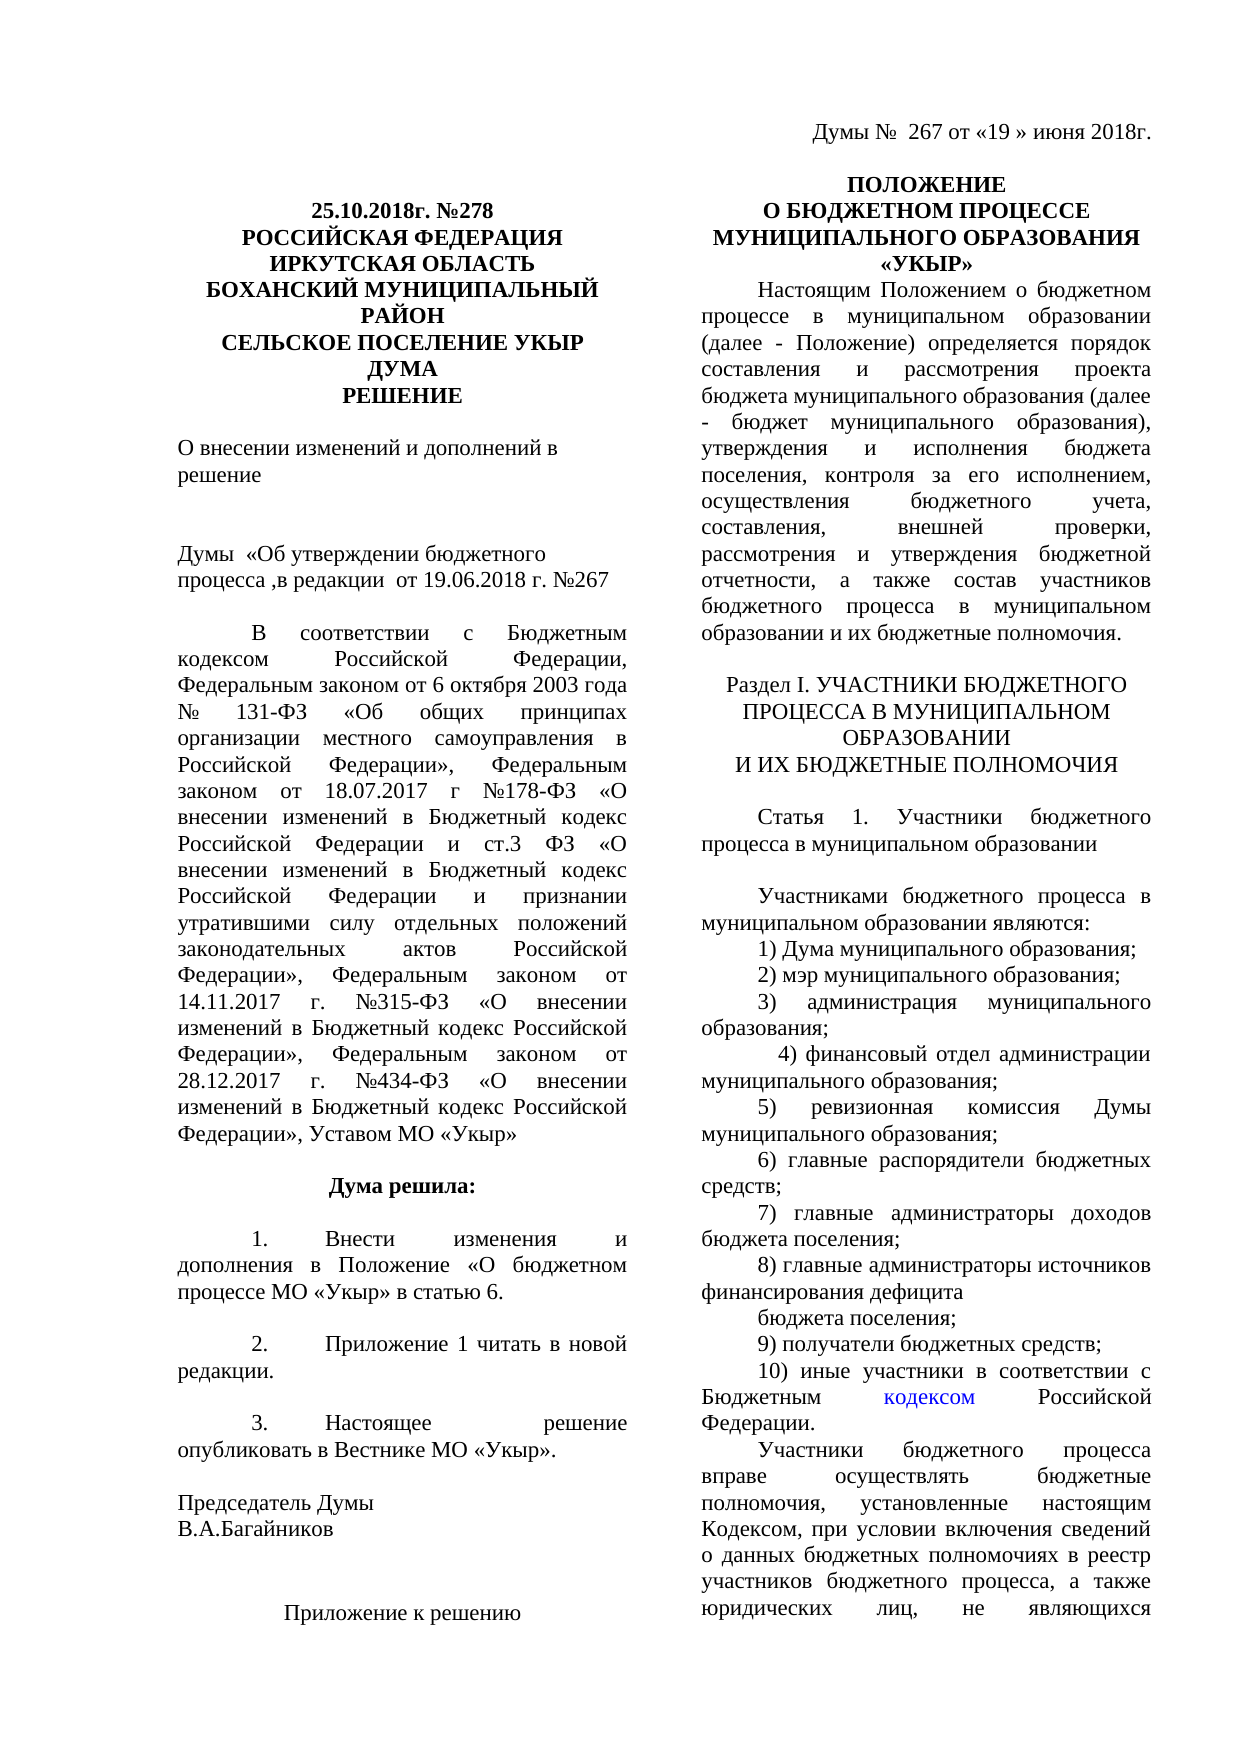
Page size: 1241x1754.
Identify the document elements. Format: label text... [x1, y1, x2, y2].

title Думы «Об утверждении бюджетного процесса ,в редакции от 19.06.2018 г. №267 [177, 540, 627, 592]
list Приложение 1 читать в новой редакции. [177, 1330, 627, 1383]
text 25.10.2018г. №278 [177, 197, 627, 223]
text Раздел I. УЧАСТНИКИ БЮДЖЕТНОГО ПРОЦЕССА В МУНИЦИПАЛЬНОМ ОБРАЗОВАНИИ [701, 672, 1152, 751]
list Настоящее решение опубликовать в Вестнике МО «Укыр». [177, 1409, 627, 1462]
title О внесении изменений и дополнений в решение [177, 434, 627, 487]
text 8) главные администраторы источников финансирования дефицита [701, 1251, 1152, 1304]
text 7) главные администраторы доходов бюджета поселения; [701, 1199, 1152, 1251]
text СЕЛЬСКОЕ ПОСЕЛЕНИЕ УКЫР [177, 329, 627, 355]
text 4) финансовый отдел администрации муниципального образования; [701, 1041, 1152, 1093]
text Участниками бюджетного процесса в муниципальном образовании являются: [701, 882, 1152, 935]
text Настоящим Положением о бюджетном процессе в муниципальном образовании (далее - Положение) определяется порядок составления и рассмотрения проекта бюджета муниципального образования (далее - бюджет муниципального образования), утверждения и исполнения бюджета поселения, контроля за его исполнением, осуществления бюджетного учета, составления, внешней проверки, рассмотрения и утверждения бюджетной отчетности, а также состав участников бюджетного процесса в муниципальном образовании и их бюджетные полномочия. [701, 276, 1152, 645]
text Председатель Думы В.А.Багайников [177, 1488, 627, 1541]
text 5) ревизионная комиссия Думы муниципального образования; [701, 1093, 1152, 1146]
text ПОЛОЖЕНИЕ [701, 171, 1152, 197]
text И ИХ БЮДЖЕТНЫЕ ПОЛНОМОЧИЯ [701, 751, 1152, 777]
text 2) мэр муниципального образования; [701, 961, 1152, 988]
text «УКЫР» [701, 250, 1152, 276]
text Дума решила: [177, 1172, 627, 1199]
text 1) Дума муниципального образования; [701, 935, 1152, 961]
text Приложение к решению [177, 1570, 627, 1625]
text бюджета поселения; [701, 1304, 1152, 1330]
list Внести изменения и дополнения в Положение «О бюджетном процессе МО «Укыр» в статью 6. [177, 1225, 627, 1304]
text РЕШЕНИЕ [177, 382, 628, 408]
text 6) главные распорядители бюджетных средств; [701, 1146, 1152, 1199]
text БОХАНСКИЙ МУНИЦИПАЛЬНЫЙ РАЙОН [177, 276, 627, 329]
text ИРКУТСКАЯ ОБЛАСТЬ [177, 250, 627, 276]
text 10) иные участники в соответствии с Бюджетным кодексом Российской Федерации. [701, 1357, 1152, 1436]
text 3) администрация муниципального образования; [701, 988, 1152, 1041]
text 9) получатели бюджетных средств; [701, 1330, 1152, 1357]
text РОССИЙСКАЯ ФЕДЕРАЦИЯ [177, 223, 627, 250]
text О БЮДЖЕТНОМ ПРОЦЕССЕ МУНИЦИПАЛЬНОГО ОБРАЗОВАНИЯ [701, 197, 1152, 250]
text Статья 1. Участники бюджетного процесса в муниципальном образовании [701, 803, 1152, 856]
text В соответствии с Бюджетным кодексом Российской Федерации, Федеральным законом от 6 октября 2003 года № 131-ФЗ «Об общих принципах организации местного самоуправления в Российской Федерации», Федеральным законом от 18.07.2017 г №178-ФЗ «О внесении изменений в Бюджетный кодекс Российской Федерации и ст.3 ФЗ «О внесении изменений в Бюджетный кодекс Российской Федерации и признании утратившими силу отдельных положений законодательных актов Российской Федерации», Федеральным законом от 14.11.2017 г. №315-ФЗ «О внесении изменений в Бюджетный кодекс Российской Федерации», Федеральным законом от 28.12.2017 г. №434-ФЗ «О внесении изменений в Бюджетный кодекс Российской Федерации», Уставом МО «Укыр» [177, 619, 627, 1146]
text Думы № 267 от «19 » июня 2018г. [701, 118, 1152, 144]
text ДУМА [177, 355, 627, 382]
